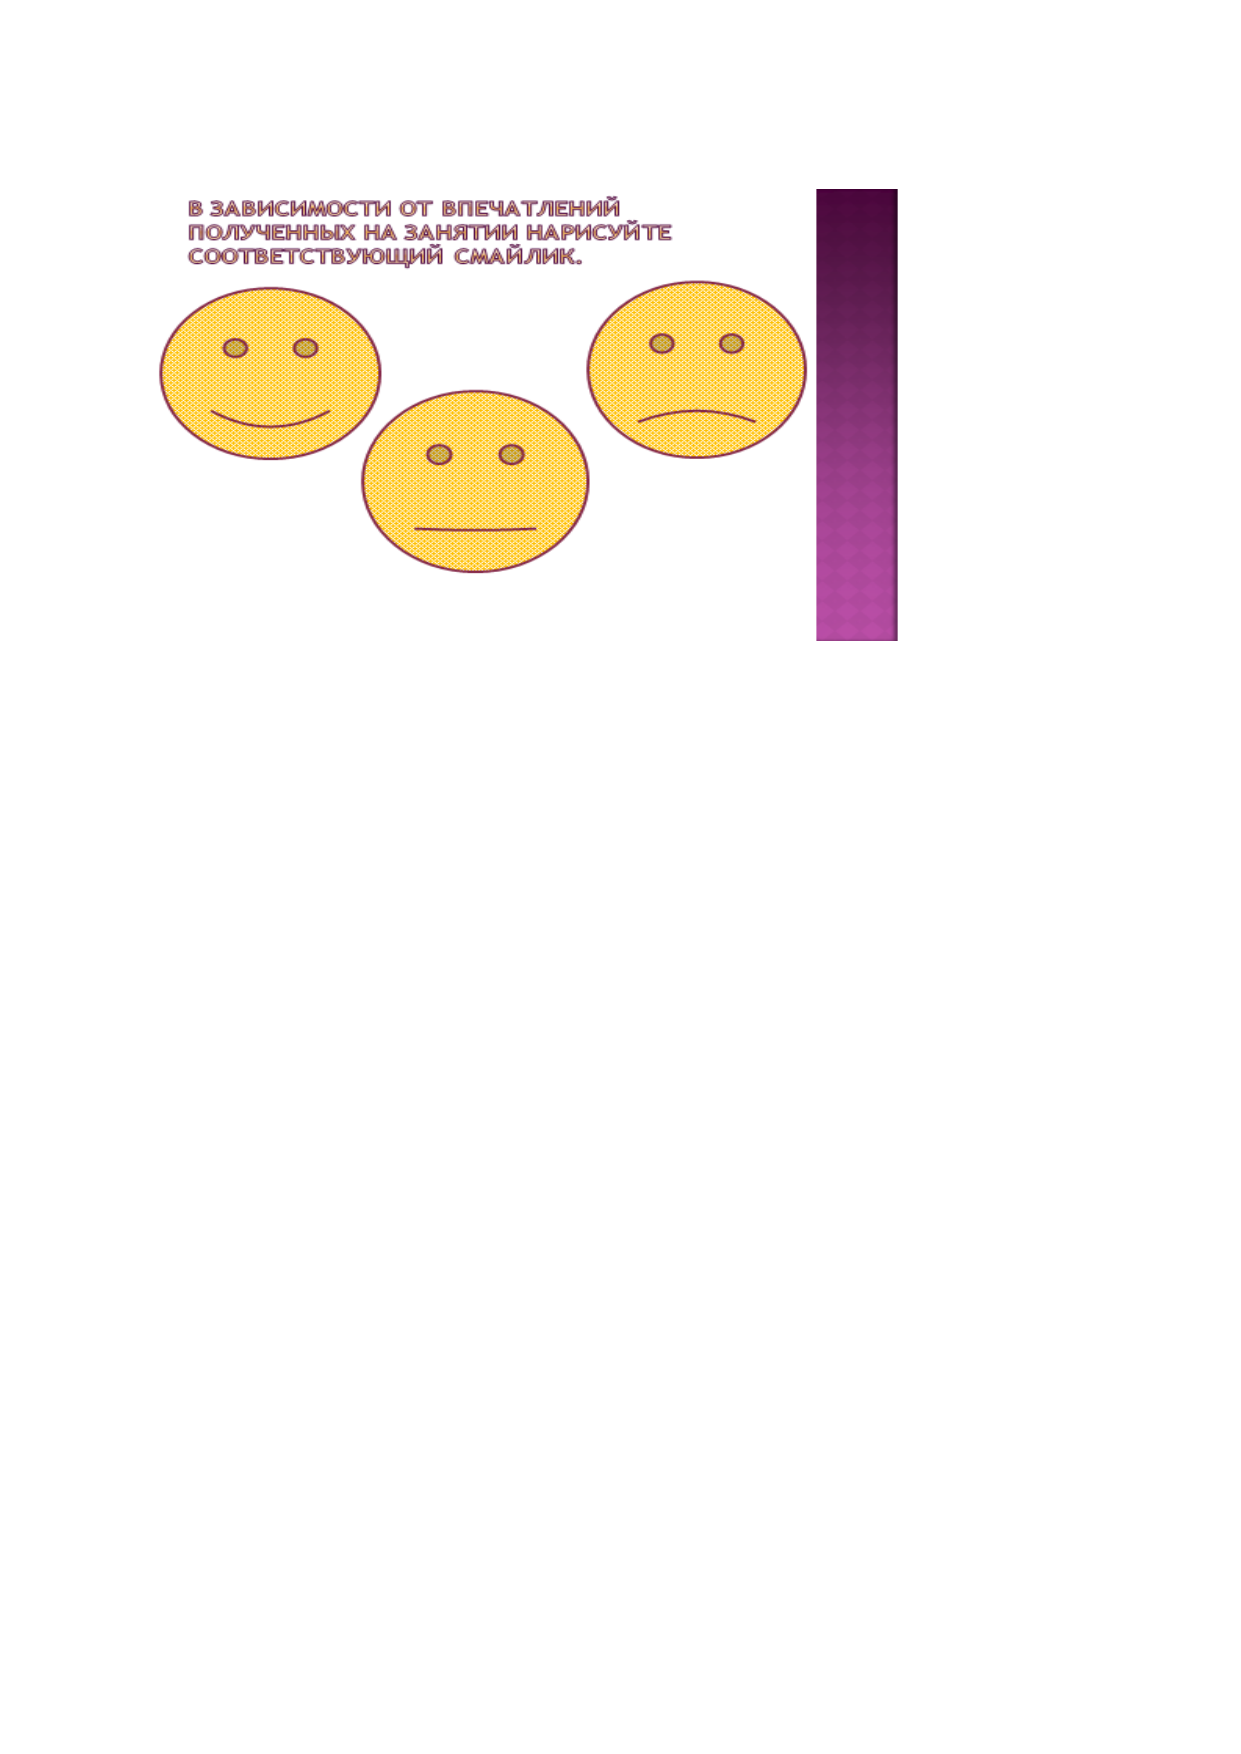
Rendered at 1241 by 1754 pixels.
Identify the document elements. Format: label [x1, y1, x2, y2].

picture [147, 189, 898, 641]
